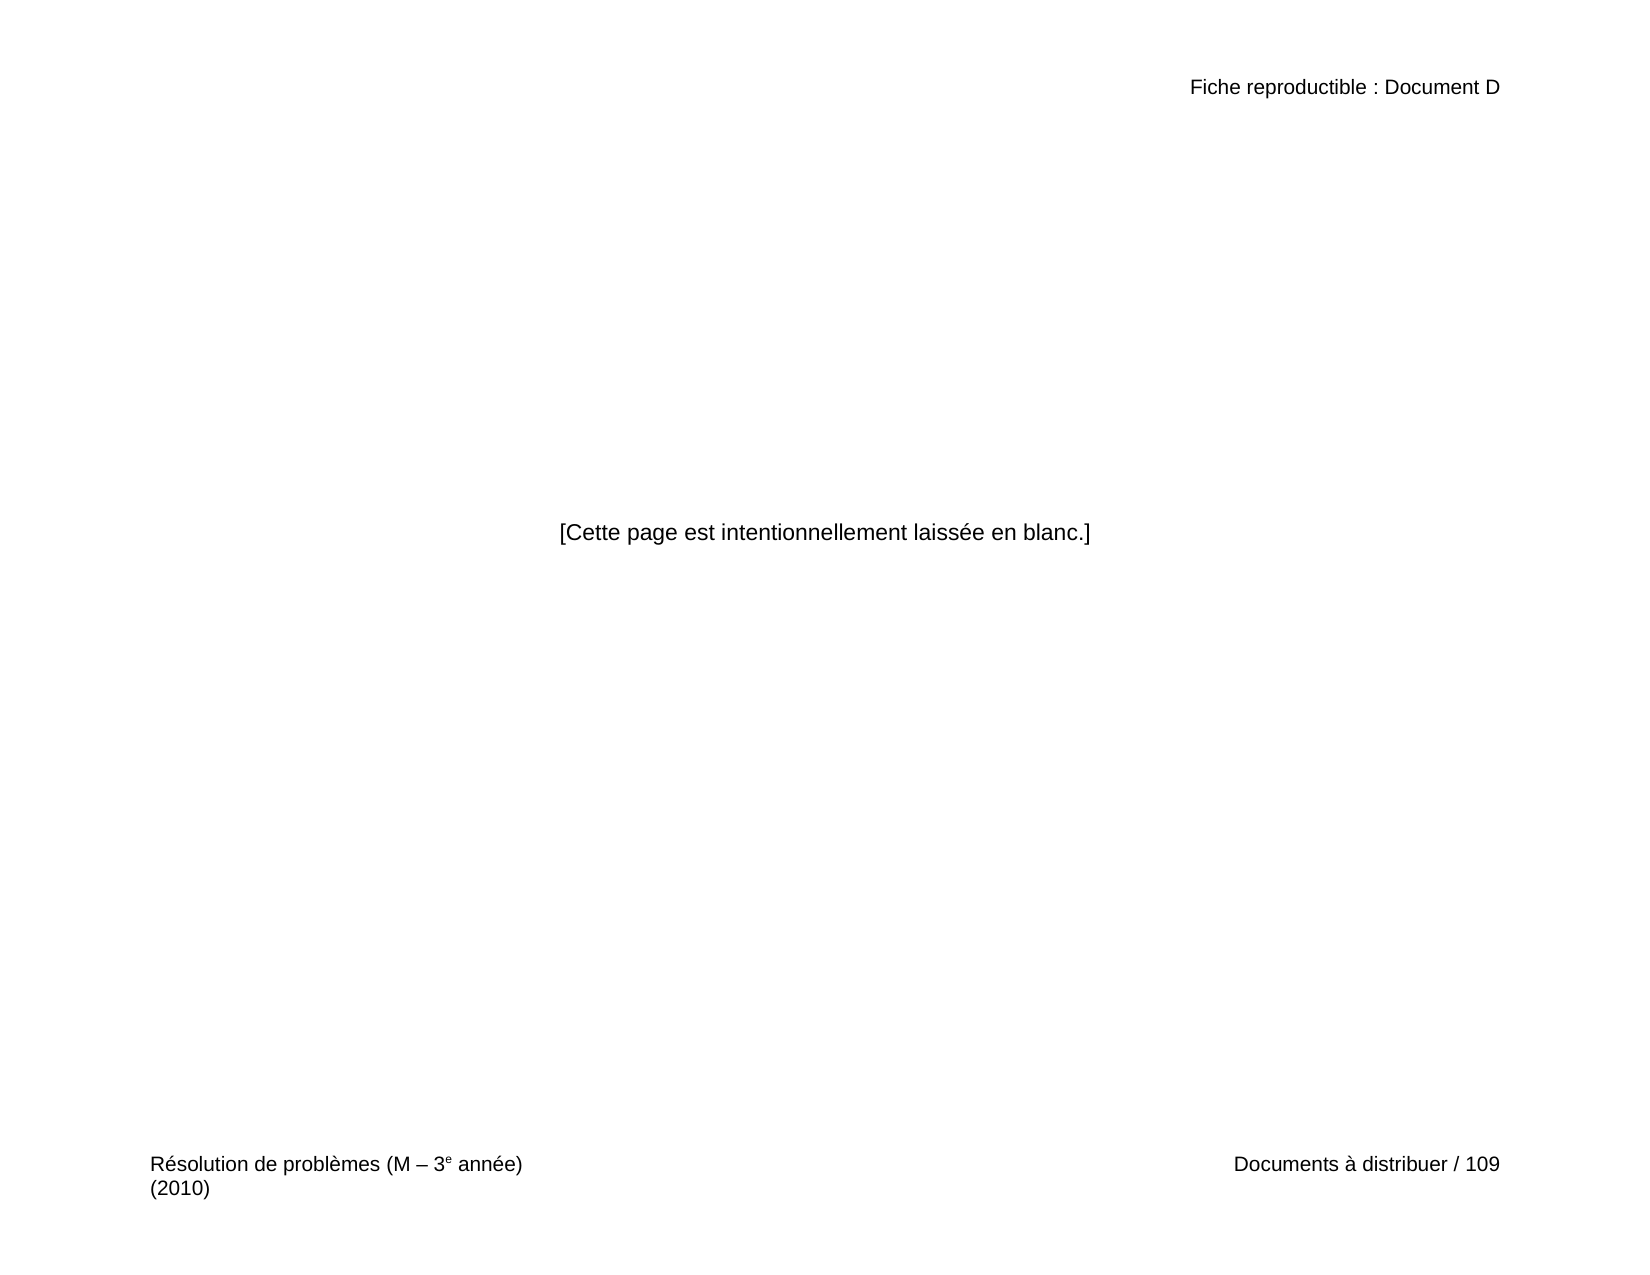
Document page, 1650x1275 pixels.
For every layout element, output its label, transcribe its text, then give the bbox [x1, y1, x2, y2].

text [Cette page est intentionnellement laissée en blanc.] [150, 519, 1500, 545]
